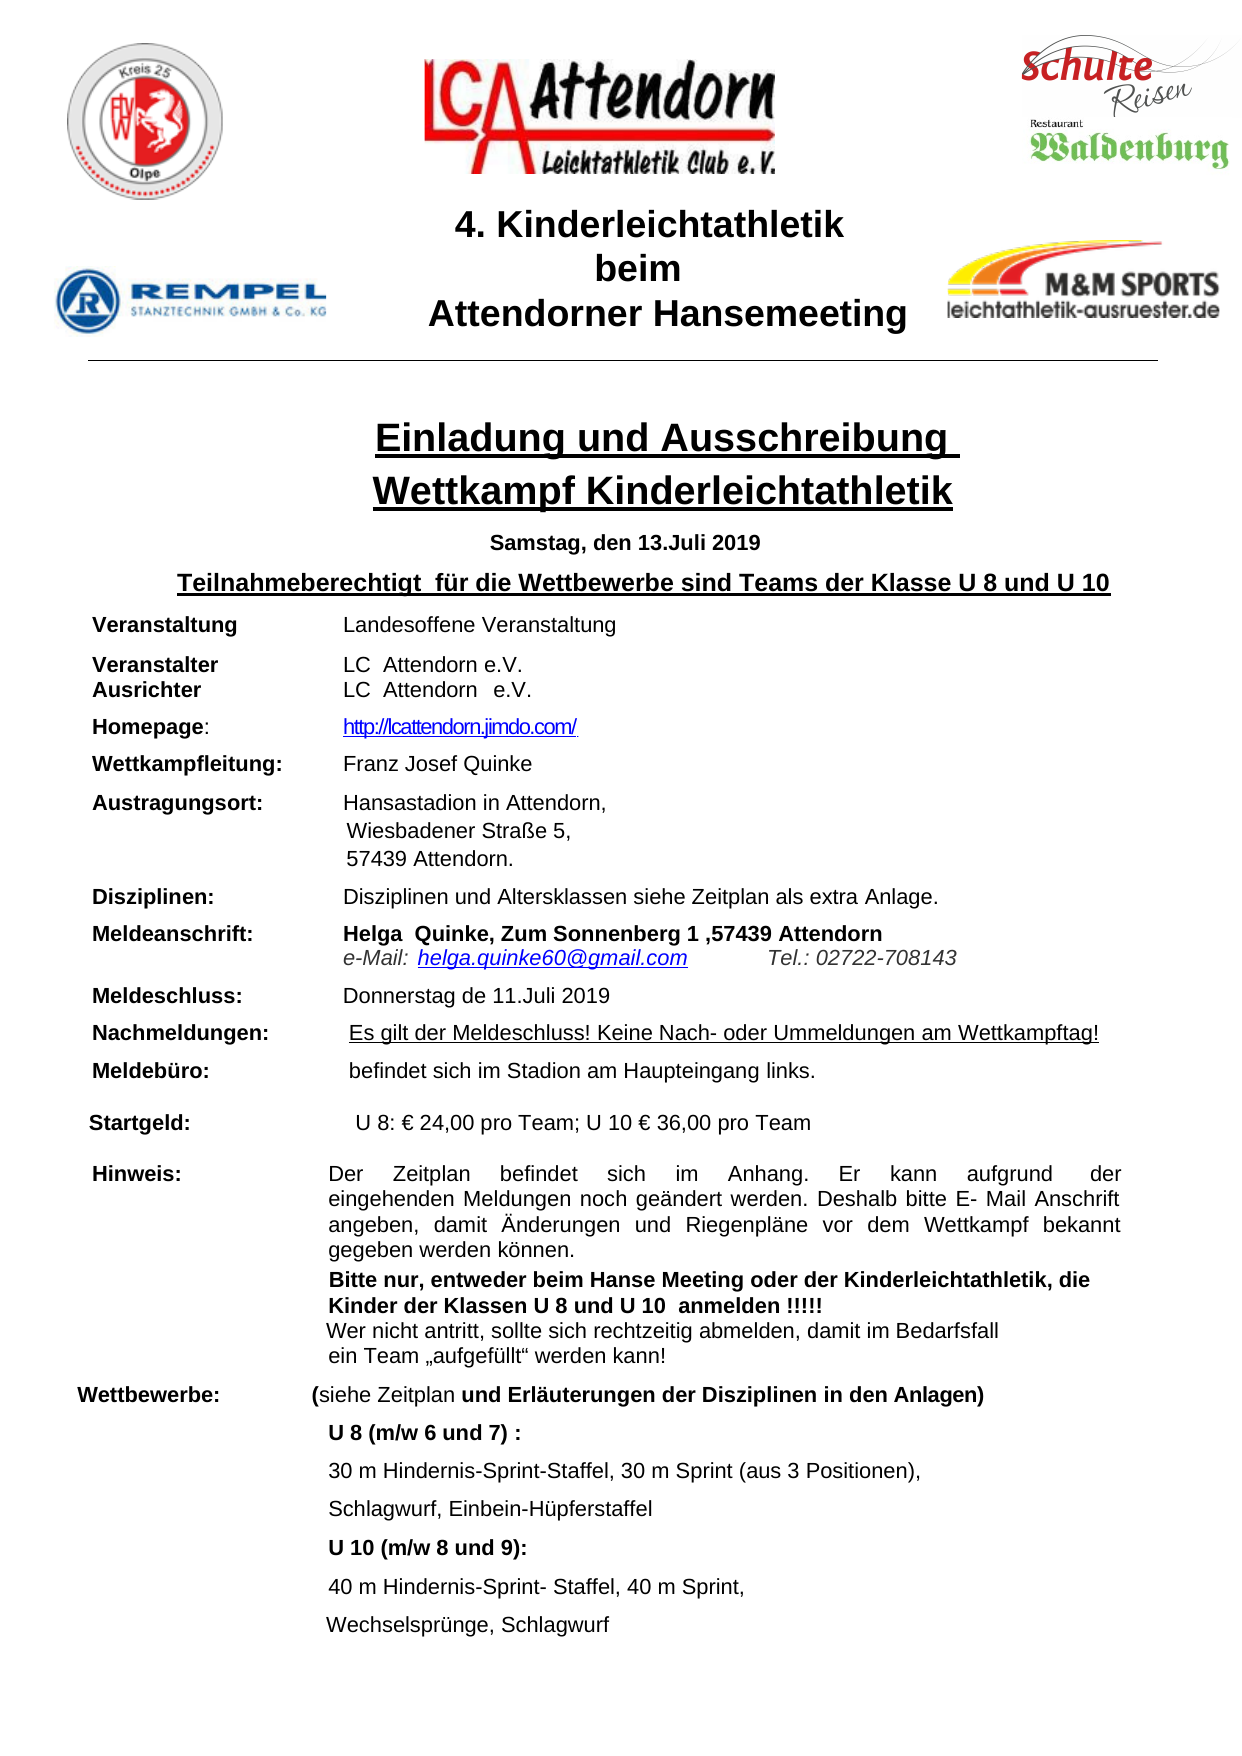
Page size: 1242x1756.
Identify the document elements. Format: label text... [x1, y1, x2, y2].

subtitle Samstag, den 13.Juli 2019 [443, 530, 807, 555]
text Veranstalter LC Attendorn e.V. [92, 652, 968, 677]
text Einladung und Ausschreibung Wettkampf Kinderleichtathletik [372, 414, 968, 513]
text Meldebüro: befindet sich im Stadion am Haupteingang links. [92, 1058, 968, 1083]
picture [1021, 35, 1242, 187]
text Homepage: http://lcattendorn.jimdo.com/ [92, 714, 968, 739]
text Attendorner Hansemeeting [372, 291, 963, 334]
subtitle Bitte nur, entweder beim Hanse Meeting oder der Kinderleichtathletik, die Kinder der Klassen U 8 und U 10 anmelden !!!!! [328, 1267, 1154, 1318]
text ein Team „aufgefüllt“ werden kann! [313, 1343, 968, 1368]
text Meldeschluss: Donnerstag de 11.Juli 2019 [92, 982, 968, 1008]
text 57439 Attendorn. [346, 846, 968, 871]
text Hinweis: Der Zeitplan befindet sich im Anhang. Er kann aufgrund der eingehenden Meldungen noch geändert werden. Deshalb bitte E- Mail Anschrift angeben, damit Änderungen und Riegenpläne vor dem Wettkampf bekannt gegeben werden können. [92, 1161, 1121, 1262]
text Teilnahmeberechtigt für die Wettbewerbe sind Teams der Klasse U 8 und U 10 [177, 568, 1154, 597]
text 40 m Hindernis-Sprint- Staffel, 40 m Sprint, [328, 1574, 968, 1599]
text Veranstaltung Landesoffene Veranstaltung [92, 612, 968, 637]
picture [947, 240, 1220, 318]
text Wettkampfleitung: Franz Josef Quinke [92, 751, 968, 776]
subtitle 4. Kinderleichtathletik [402, 204, 845, 246]
text Nachmeldungen: Es gilt der Meldeschluss! Keine Nach- oder Ummeldungen am Wettkampftag! [92, 1020, 1154, 1045]
picture [53, 266, 327, 337]
text Austragungsort: Hansastadion in Attendorn, [92, 790, 968, 815]
text e-Mail: helga.quinke60@gmail.com Tel.: 02722-708143 [343, 946, 968, 970]
subtitle Wettbewerbe: (siehe Zeitplan und Erläuterungen der Disziplinen in den Anlagen) U 8 (m/w 6 und 7) : [77, 1382, 1018, 1445]
subtitle Meldeanschrift: Helga Quinke, Zum Sonnenberg 1 ,57439 Attendorn [92, 922, 1154, 946]
picture [424, 59, 775, 174]
text beim [431, 246, 751, 289]
text Wer nicht antritt, sollte sich rechtzeitig abmelden, damit im Bedarfsfall [77, 1318, 1154, 1343]
text Wechselsprünge, Schlagwurf [77, 1612, 968, 1637]
text Disziplinen: Disziplinen und Altersklassen siehe Zeitplan als extra Anlage. [92, 884, 968, 909]
picture [67, 43, 223, 200]
text Ausrichter LC Attendorn e.V. [92, 677, 968, 703]
text Wiesbadener Straße 5, [346, 818, 968, 843]
subtitle U 10 (m/w 8 und 9): [328, 1534, 968, 1560]
text Startgeld: U 8: € 24,00 pro Team; U 10 € 36,00 pro Team [77, 1109, 968, 1135]
text 30 m Hindernis-Sprint-Staffel, 30 m Sprint (aus 3 Positionen), Schlagwurf, Einbein-Hüpferstaffel [328, 1458, 938, 1521]
